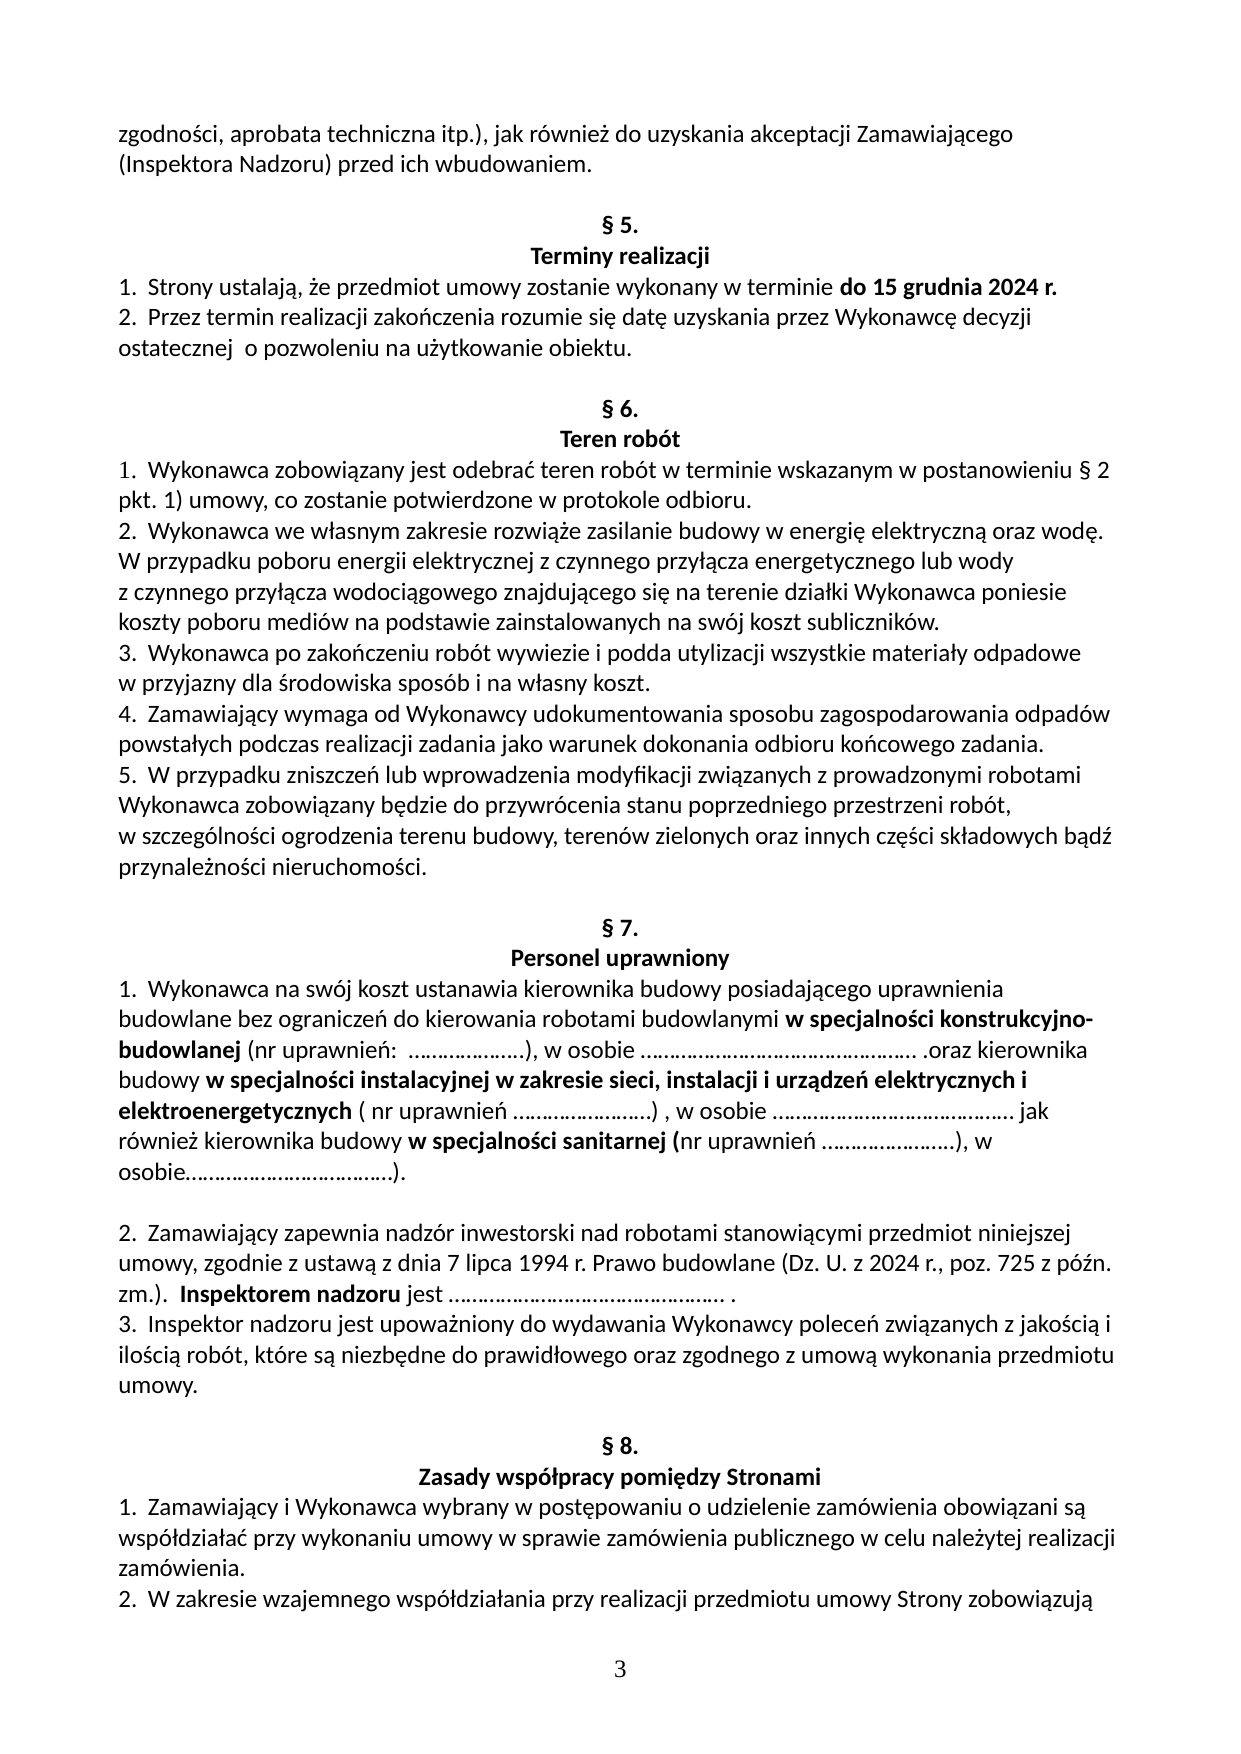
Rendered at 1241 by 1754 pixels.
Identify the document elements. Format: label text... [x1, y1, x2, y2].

text Zasady współpracy pomiędzy Stronami [118, 1461, 1122, 1492]
list Zamawiający wymaga od Wykonawcy udokumentowania sposobu zagospodarowania odpadów powstałych podczas realizacji zadania jako warunek dokonania odbioru końcowego zadania. [118, 698, 1122, 759]
list Inspektor nadzoru jest upoważniony do wydawania Wykonawcy poleceń związanych z jakością i ilością robót, które są niezbędne do prawidłowego oraz zgodnego z umową wykonania przedmiotu umowy. [118, 1308, 1122, 1400]
text Personel uprawniony [118, 942, 1122, 973]
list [118, 1583, 1122, 1614]
list Strony ustalają, że przedmiot umowy zostanie wykonany w terminie do 15 grudnia 2024 r. [118, 271, 1122, 301]
list Przez termin realizacji zakończenia rozumie się datę uzyskania przez Wykonawcę decyzji ostatecznej o pozwoleniu na użytkowanie obiektu. [118, 301, 1122, 362]
list W przypadku zniszczeń lub wprowadzenia modyfikacji związanych z prowadzonymi robotami Wykonawca zobowiązany będzie do przywrócenia stanu poprzedniego przestrzeni robót, w szczególności ogrodzenia terenu budowy, terenów zielonych oraz innych części składowych bądź przynależności nieruchomości. [118, 759, 1122, 881]
list Wykonawca na swój koszt ustanawia kierownika budowy posiadającego uprawnienia budowlane bez ograniczeń do kierowania robotami budowlanymi w specjalności konstrukcyjno-budowlanej (nr uprawnień: ………………..), w osobie ………………………………………… .oraz kierownika budowy w specjalności instalacyjnej w zakresie sieci, instalacji i urządzeń elektrycznych i elektroenergetycznych ( nr uprawnień ……………………) , w osobie …………………………………… jak również kierownika budowy w specjalności sanitarnej (nr uprawnień …………………..), w osobie………………………………). [118, 973, 1122, 1186]
list Wykonawca we własnym zakresie rozwiąże zasilanie budowy w energię elektryczną oraz wodę. W przypadku poboru energii elektrycznej z czynnego przyłącza energetycznego lub wody z czynnego przyłącza wodociągowego znajdującego się na terenie działki Wykonawca poniesie koszty poboru mediów na podstawie zainstalowanych na swój koszt subliczników. [118, 515, 1122, 637]
text § 6. [118, 393, 1122, 423]
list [118, 118, 1122, 179]
list Wykonawca zobowiązany jest odebrać teren robót w terminie wskazanym w postanowieniu § 2 pkt. 1) umowy, co zostanie potwierdzone w protokole odbioru. [118, 454, 1122, 515]
list Zamawiający zapewnia nadzór inwestorski nad robotami stanowiącymi przedmiot niniejszej umowy, zgodnie z ustawą z dnia 7 lipca 1994 r. Prawo budowlane (Dz. U. z 2024 r., poz. 725 z późn. zm.). Inspektorem nadzoru jest ………………………………………… . [118, 1217, 1122, 1308]
list Zamawiający i Wykonawca wybrany w postępowaniu o udzielenie zamówienia obowiązani są współdziałać przy wykonaniu umowy w sprawie zamówienia publicznego w celu należytej realizacji zamówienia. [118, 1492, 1122, 1583]
text § 5. [118, 210, 1122, 240]
text Terminy realizacji [118, 240, 1122, 271]
text § 7. [118, 912, 1122, 942]
list Wykonawca po zakończeniu robót wywiezie i podda utylizacji wszystkie materiały odpadowe w przyjazny dla środowiska sposób i na własny koszt. [118, 637, 1122, 698]
text Teren robót [118, 423, 1122, 454]
text § 8. [118, 1431, 1122, 1461]
